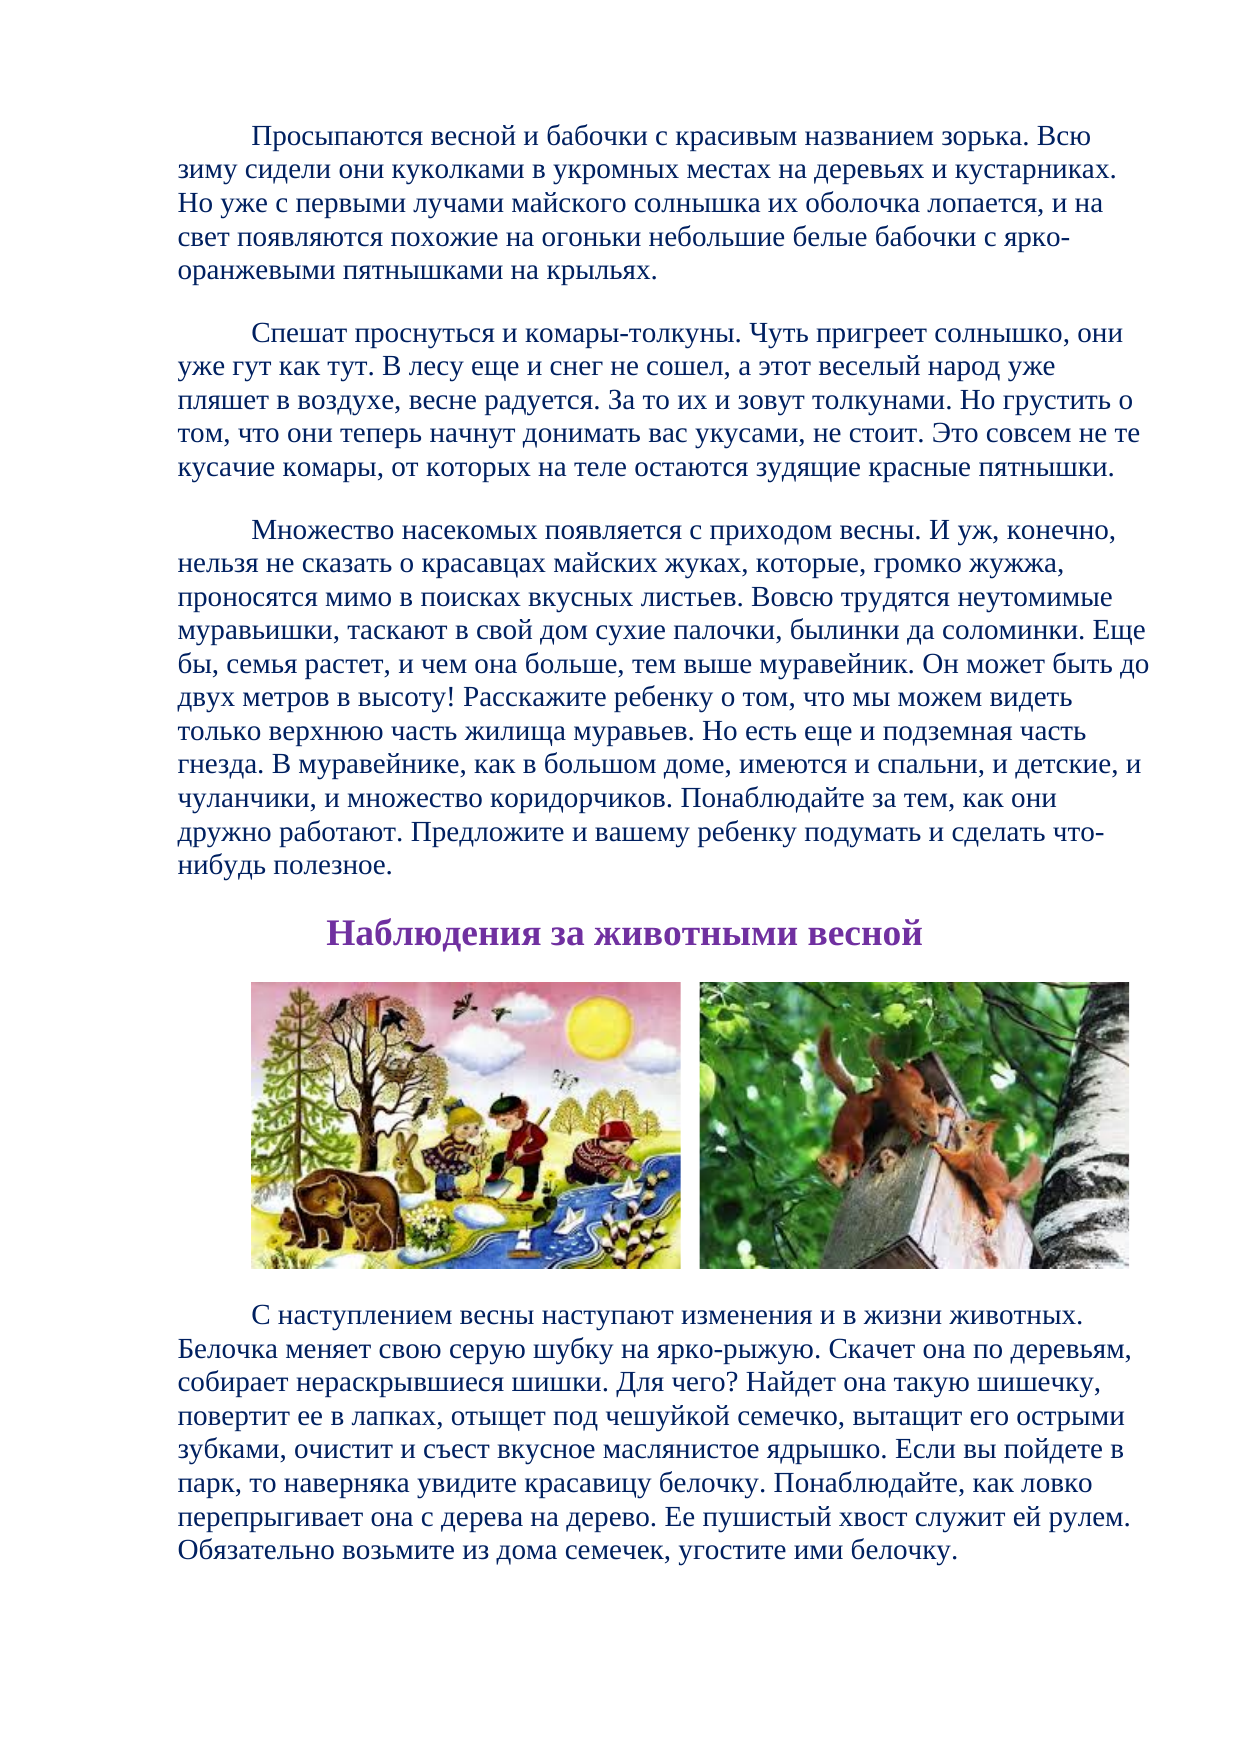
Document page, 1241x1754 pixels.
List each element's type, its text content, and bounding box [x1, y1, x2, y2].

picture [699, 982, 1130, 1269]
text Наблюдения за животными весной [177, 910, 1152, 953]
text Просыпаются весной и бабочки с красивым названием зорька. Всю зиму сидели они куколками в укромных местах на деревьях и кустарниках. Но уже с первыми лучами майского солнышка их оболочка лопается, и на свет появляются похожие на огоньки небольшие белые бабочки с ярко- оранжевыми пятнышками на крыльях. [177, 118, 1152, 286]
text Спешат проснуться и комары-толкуны. Чуть пригреет солнышко, они уже гут как тут. В лесу еще и снег не сошел, а этот веселый народ уже пляшет в воздухе, весне радуется. За то их и зовут толкунами. Но грустить о том, что они теперь начнут донимать вас укусами, не стоит. Это совсем не те кусачие комары, от которых на теле остаются зудящие красные пятнышки. [177, 315, 1152, 483]
picture [251, 982, 681, 1269]
text Множество насекомых появляется с приходом весны. И уж, конечно, нельзя не сказать о красавцах майских жуках, которые, громко жужжа, проносятся мимо в поисках вкусных листьев. Вовсю трудятся неутомимые муравьишки, таскают в свой дом сухие палочки, былинки да соломинки. Еще бы, семья растет, и чем она больше, тем выше муравейник. Он может быть до двух метров в высоту! Расскажите ребенку о том, что мы можем видеть только верхнюю часть жилища муравьев. Но есть еще и подземная часть гнезда. В муравейнике, как в большом доме, имеются и спальни, и детские, и чуланчики, и множество коридорчиков. Понаблюдайте за тем, как они дружно работают. Предложите и вашему ребенку подумать и сделать что-нибудь полезное. [177, 512, 1152, 881]
text С наступлением весны наступают изменения и в жизни животных. Белочка меняет свою серую шубку на ярко-рыжую. Скачет она по деревьям, собирает нераскрывшиеся шишки. Для чего? Найдет она такую шишечку, повертит ее в лапках, отыщет под чешуйкой семечко, вытащит его острыми зубками, очистит и съест вкусное маслянистое ядрышко. Если вы пойдете в парк, то наверняка увидите красавицу белочку. Понаблюдайте, как ловко перепрыгивает она с дерева на дерево. Ее пушистый хвост служит ей рулем. Обязательно возьмите из дома семечек, угостите ими белочку. [177, 1297, 1152, 1566]
